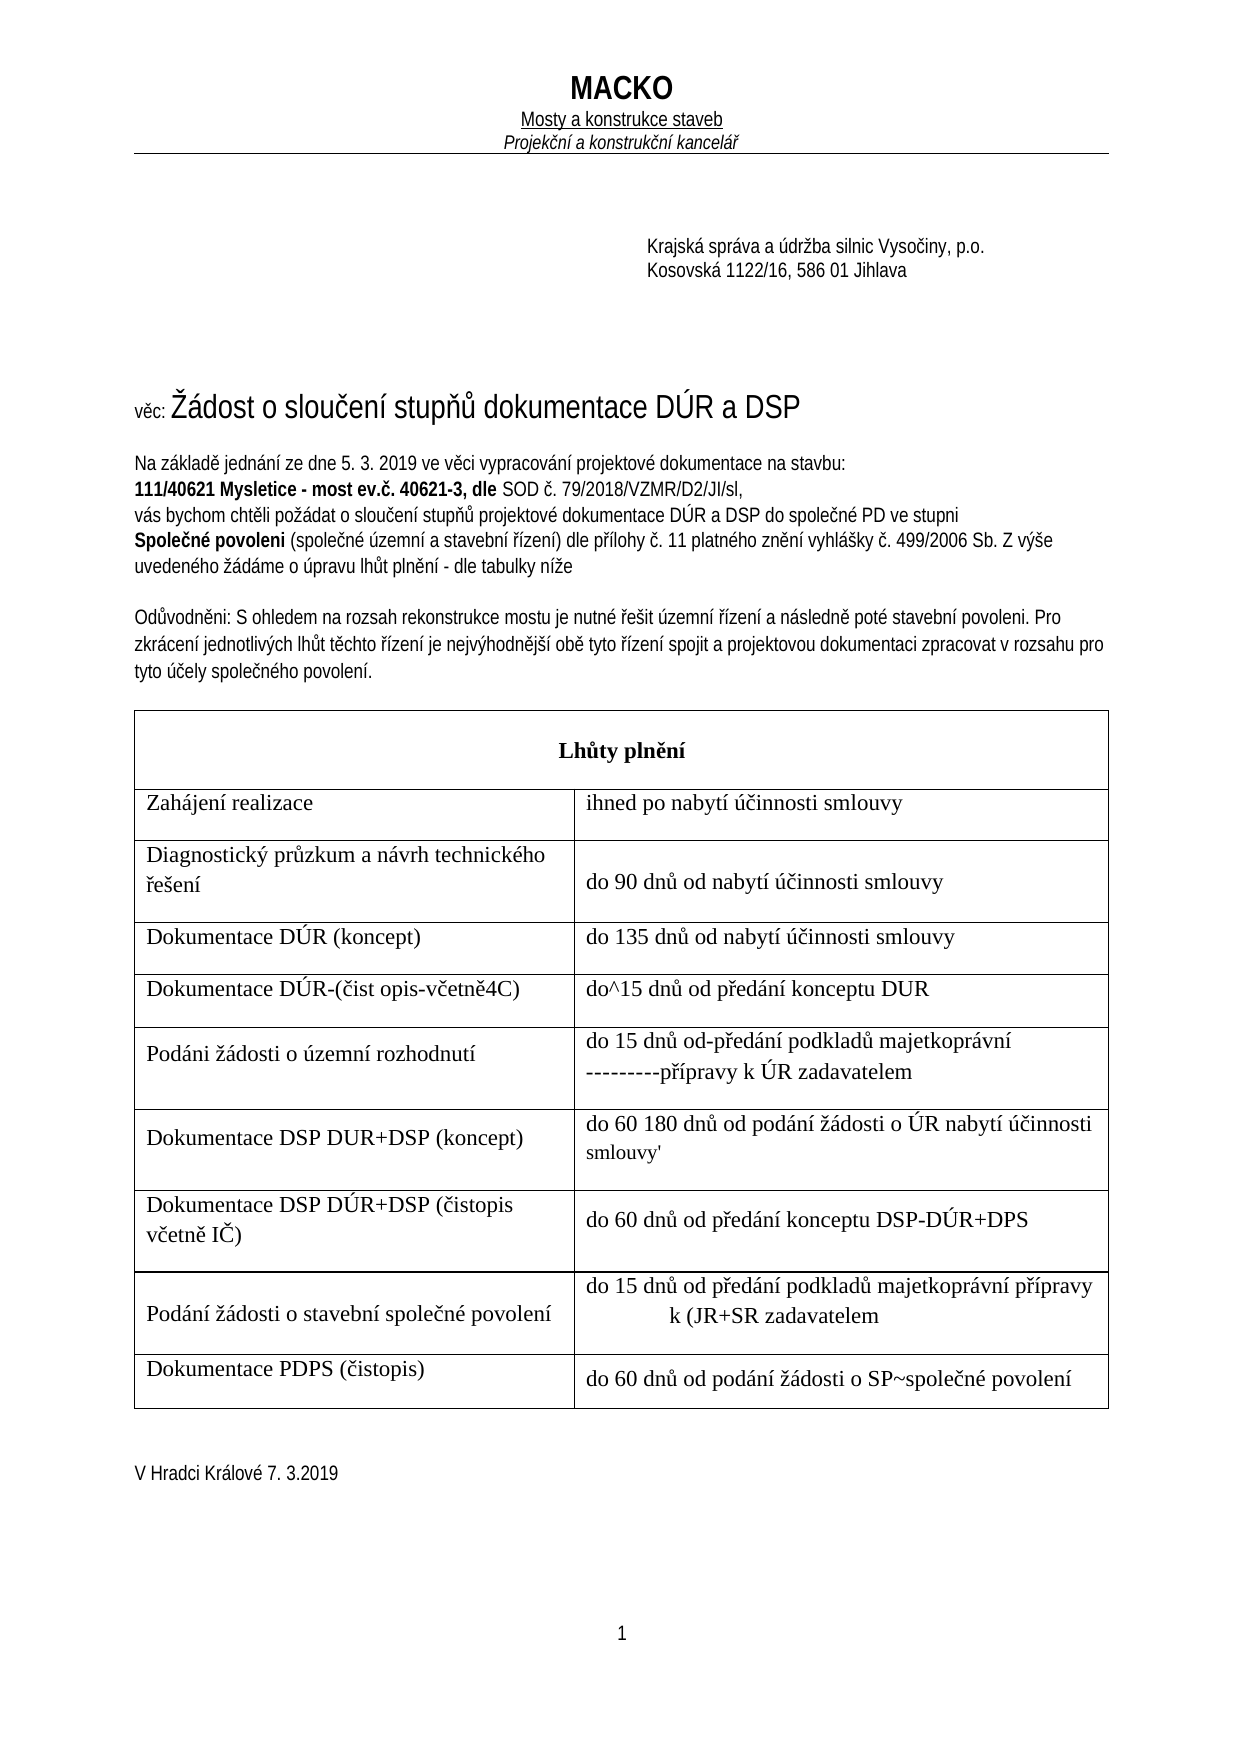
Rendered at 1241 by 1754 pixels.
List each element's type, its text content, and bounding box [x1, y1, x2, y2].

table_cell do^15 dnů od předání konceptu DUR [575, 975, 1108, 1027]
text MACKO [134, 68, 1109, 107]
table_header Lhůty plnění [135, 711, 1108, 788]
text Odůvodněni: S ohledem na rozsah rekonstrukce mostu je nutné řešit územní řízení a následně poté stavební povoleni. Pro zkrácení jednotlivých lhůt těchto řízení je nejvýhodnější obě tyto řízení spojit a projektovou dokumentaci zpracovat v rozsahu pro tyto účely společného povolení. [134, 605, 1109, 683]
table_cell Zahájení realizace [135, 790, 574, 840]
table_cell Dokumentace DÚR (koncept) [135, 923, 574, 974]
table_cell Podání žádosti o stavební společné povolení [135, 1273, 574, 1354]
table_cell do 60 180 dnů od podání žádosti o ÚR nabytí účinnosti smlouvy' [575, 1110, 1108, 1190]
table_cell do 60 dnů od podání žádosti o SP~společné povolení [575, 1355, 1108, 1408]
table_cell Dokumentace DSP DÚR+DSP (čistopis včetně IČ) [135, 1191, 574, 1271]
text věc: Žádost o sloučení stupňů dokumentace DÚR a DSP [134, 388, 1109, 426]
table_cell do 15 dnů od předání podkladů majetkoprávní přípravy k (JR+SR zadavatelem [575, 1273, 1108, 1354]
table_cell Dokumentace DÚR-(čist opis-včetně4C) [135, 975, 574, 1027]
table_cell Diagnostický průzkum a návrh technického řešení [135, 841, 574, 922]
text V Hradci Králové 7. 3.2019 [134, 1461, 1109, 1485]
table_cell Dokumentace PDPS (čistopis) [135, 1355, 574, 1408]
table_cell ihned po nabytí účinnosti smlouvy [575, 790, 1108, 840]
text 111/40621 Mysletice - most ev.č. 40621-3, dle SOD č. 79/2018/VZMR/D2/JI/sl, [134, 477, 1109, 501]
table_cell Podáni žádosti o územní rozhodnutí [135, 1028, 574, 1109]
text Kosovská 1122/16, 586 01 Jihlava [647, 257, 1109, 281]
text Společné povoleni (společné územní a stavební řízení) dle přílohy č. 11 platného znění vyhlášky č. 499/2006 Sb. Z výše uvedeného žádáme o úpravu lhůt plnění - dle tabulky níže [134, 528, 1109, 578]
text Mosty a konstrukce staveb Projekční a konstrukční kancelář [134, 107, 1109, 153]
table_cell do 90 dnů od nabytí účinnosti smlouvy [575, 841, 1108, 922]
text Na základě jednání ze dne 5. 3. 2019 ve věci vypracování projektové dokumentace na stavbu: [134, 451, 1109, 475]
table_cell do 15 dnů od-předání podkladů majetkoprávní přípravy k ÚR zadavatelem [575, 1028, 1108, 1109]
text Krajská správa a údržba silnic Vysočiny, p.o. [647, 233, 1109, 257]
table_cell Dokumentace DSP DUR+DSP (koncept) [135, 1110, 574, 1190]
text vás bychom chtěli požádat o sloučení stupňů projektové dokumentace DÚR a DSP do společné PD ve stupni [134, 503, 1109, 527]
table_cell do 135 dnů od nabytí účinnosti smlouvy [575, 923, 1108, 974]
table_cell do 60 dnů od předání konceptu DSP-DÚR+DPS [575, 1191, 1108, 1271]
